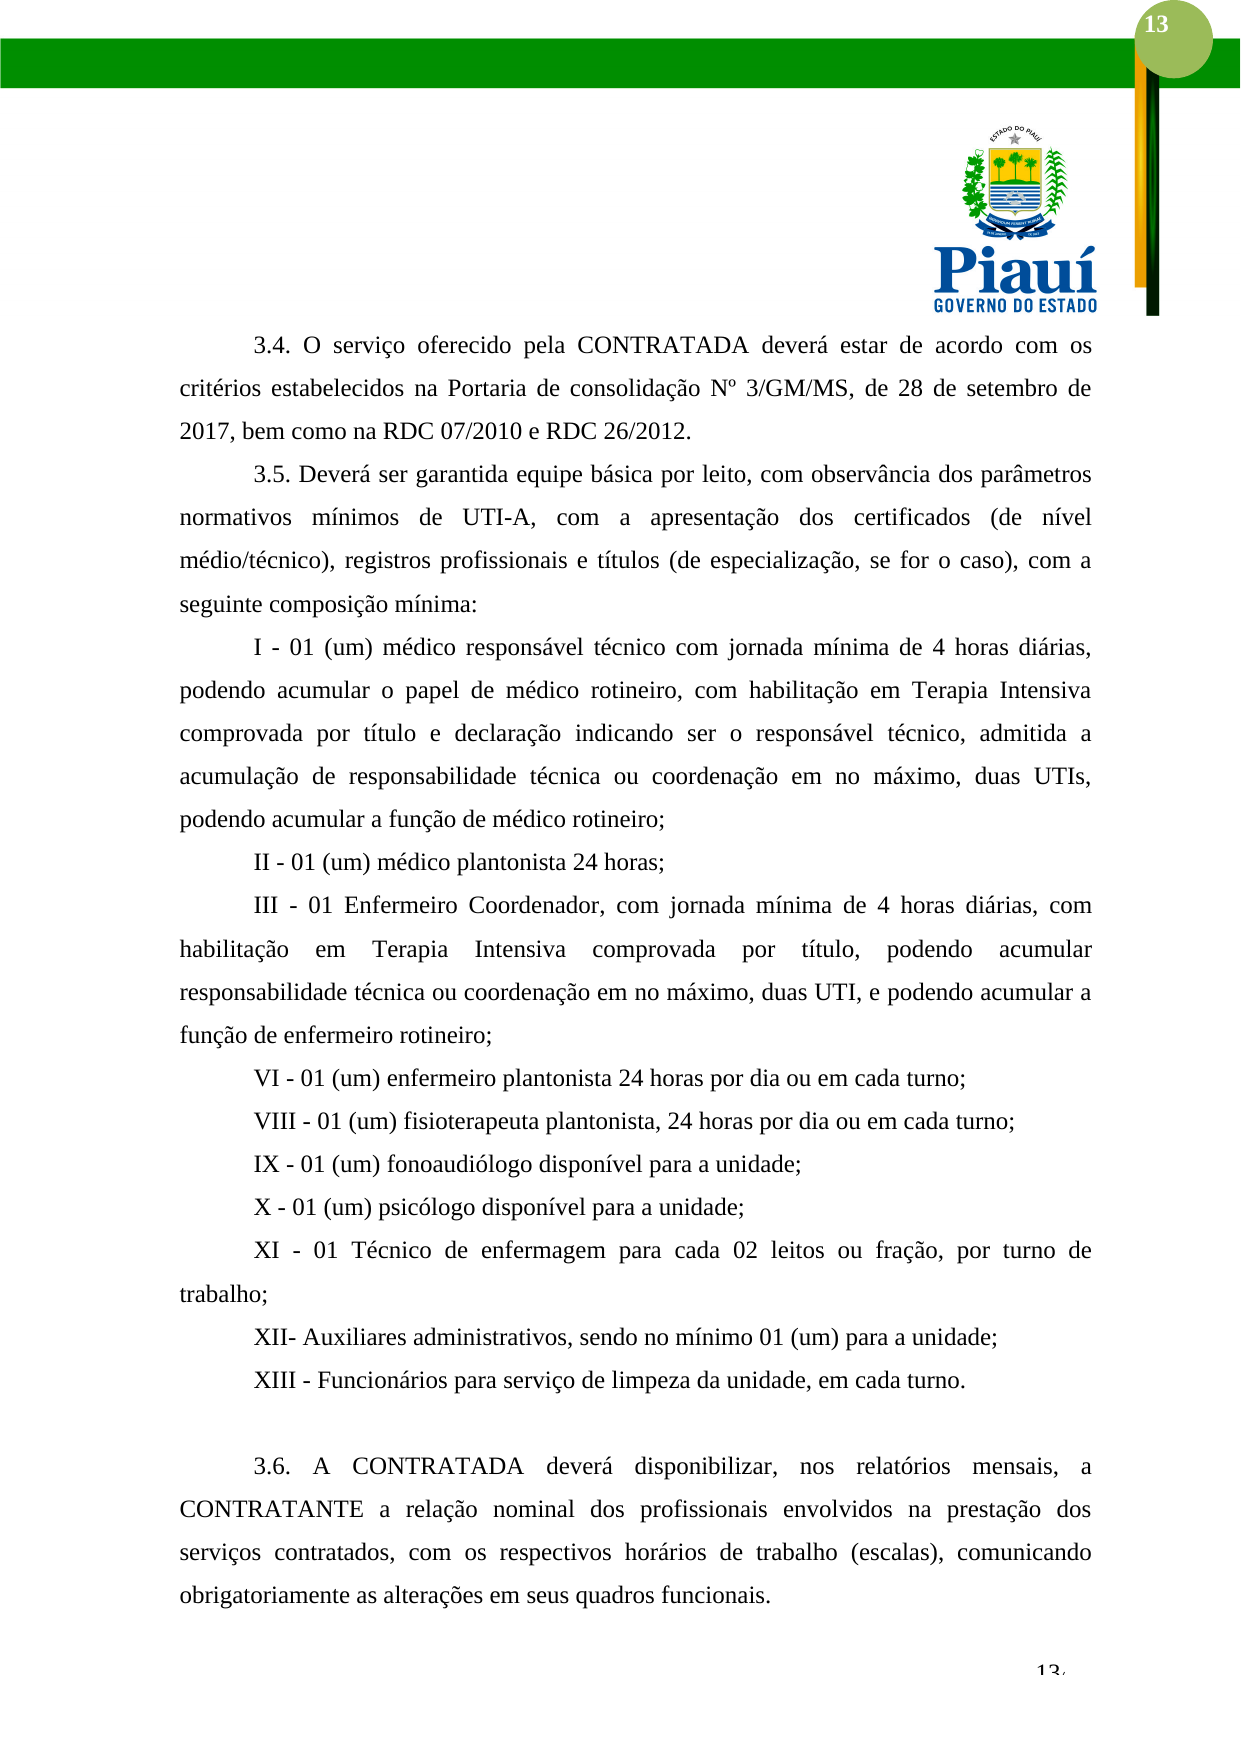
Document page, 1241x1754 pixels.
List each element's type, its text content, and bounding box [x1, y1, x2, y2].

text X - 01 (um) psicólogo disponível para a unidade; [179, 1192, 1093, 1221]
text IX - 01 (um) fonoaudiólogo disponível para a unidade; [179, 1149, 1093, 1178]
text 3.5. Deverá ser garantida equipe básica por leito, com observância dos parâmetros normativos mínimos de UTI-A, com a apresentação dos certificados (de nível médio/técnico), registros profissionais e títulos (de especialização, se for o caso), com a seguinte composição mínima: [179, 459, 1093, 617]
text VI - 01 (um) enfermeiro plantonista 24 horas por dia ou em cada turno; [179, 1063, 1093, 1092]
picture [0, 35, 1241, 316]
text XI - 01 Técnico de enfermagem para cada 02 leitos ou fração, por turno de trabalho; [179, 1236, 1093, 1307]
text XII- Auxiliares administrativos, sendo no mínimo 01 (um) para a unidade; [179, 1322, 1093, 1351]
text 3.4. O serviço oferecido pela CONTRATADA deverá estar de acordo com os critérios estabelecidos na Portaria de consolidação Nº 3/GM/MS, de 28 de setembro de 2017, bem como na RDC 07/2010 e RDC 26/2012. [179, 202, 1093, 445]
text VIII - 01 (um) fisioterapeuta plantonista, 24 horas por dia ou em cada turno; [179, 1106, 1093, 1135]
text I - 01 (um) médico responsável técnico com jornada mínima de 4 horas diárias, podendo acumular o papel de médico rotineiro, com habilitação em Terapia Intensiva comprovada por título e declaração indicando ser o responsável técnico, admitida a acumulação de responsabilidade técnica ou coordenação em no máximo, duas UTIs, podendo acumular a função de médico rotineiro; [179, 632, 1093, 833]
text XIII - Funcionários para serviço de limpeza da unidade, em cada turno. [179, 1365, 1093, 1394]
text 3.6. A CONTRATADA deverá disponibilizar, nos relatórios mensais, a CONTRATANTE a relação nominal dos profissionais envolvidos na prestação dos serviços contratados, com os respectivos horários de trabalho (escalas), comunicando obrigatoriamente as alterações em seus quadros funcionais. [179, 1451, 1093, 1609]
text III - 01 Enfermeiro Coordenador, com jornada mínima de 4 horas diárias, com habilitação em Terapia Intensiva comprovada por título, podendo acumular responsabilidade técnica ou coordenação em no máximo, duas UTI, e podendo acumular a função de enfermeiro rotineiro; [179, 891, 1093, 1049]
text II - 01 (um) médico plantonista 24 horas; [179, 847, 1093, 876]
